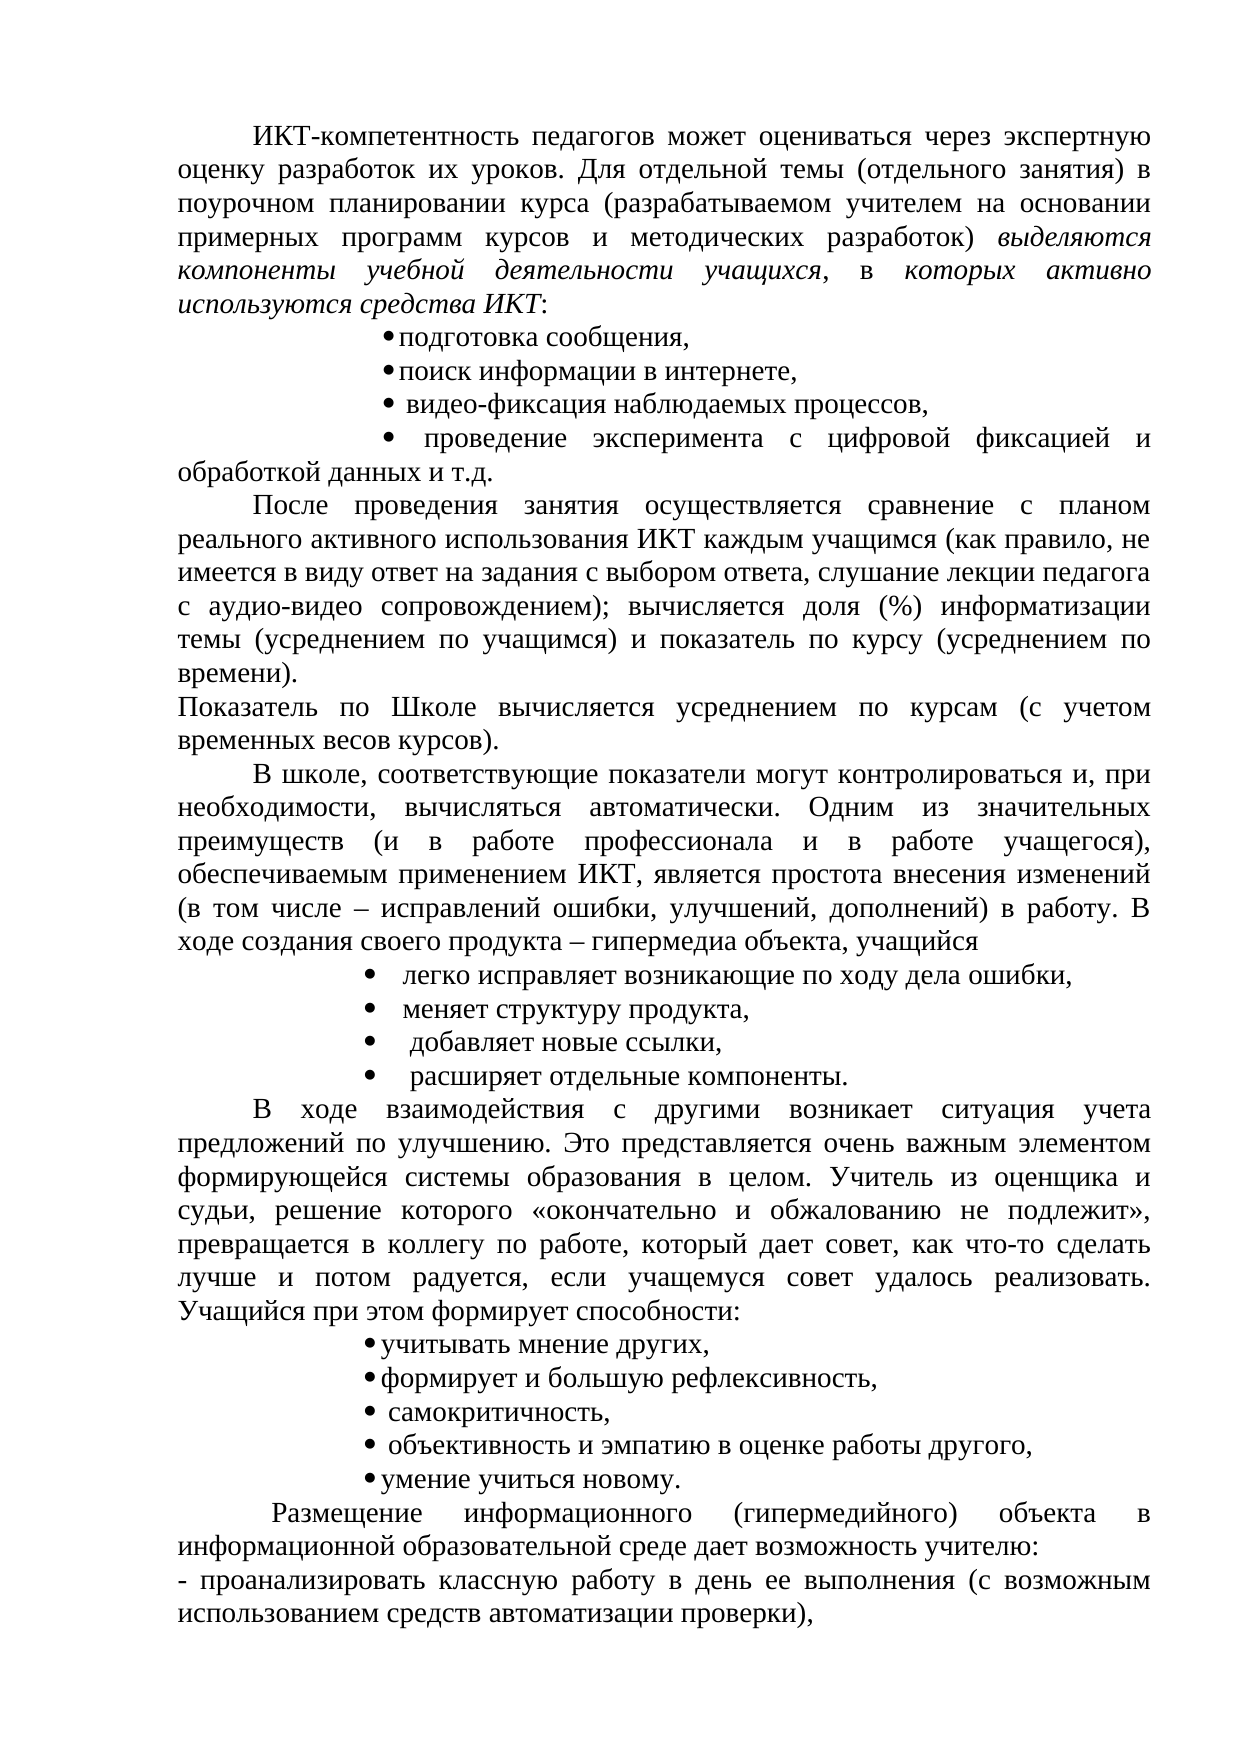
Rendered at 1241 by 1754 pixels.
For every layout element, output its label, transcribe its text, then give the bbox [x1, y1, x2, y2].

text Показатель по Школе вычисляется усреднением по курсам (с учетом временных весов курсов). [177, 689, 1152, 756]
text В школе, соответствующие показатели могут контролироваться и, при необходимости, вычисляться автоматически. Одним из значительных преимуществ (и в работе профессионала и в работе учащегося), обеспечиваемым применением ИКТ, является простота внесения изменений (в том числе – исправлений ошибки, улучшений, дополнений) в работу. В ходе создания своего продукта – гипермедиа объекта, учащийся [177, 756, 1152, 957]
list объективность и эмпатию в оценке работы другого, [365, 1427, 1152, 1461]
list умение учиться новому. [365, 1461, 1152, 1495]
list формирует и большую рефлексивность, [365, 1360, 1152, 1394]
list поиск информации в интернете, [177, 353, 1152, 387]
list расширяет отдельные компоненты. [233, 1058, 1152, 1092]
text После проведения занятия осуществляется сравнение с планом реального активного использования ИКТ каждым учащимся (как правило, не имеется в виду ответ на задания с выбором ответа, слушание лекции педагога с аудио-видео сопровождением); вычисляется доля (%) информатизации темы (усреднением по учащимся) и показатель по курсу (усреднением по времени). [177, 487, 1152, 689]
list учитывать мнение других, [365, 1326, 1152, 1360]
list легко исправляет возникающие по ходу дела ошибки, [233, 957, 1152, 991]
text ИКТ-компетентность педагогов может оцениваться через экспертную оценку разработок их уроков. Для отдельной темы (отдельного занятия) в поурочном планировании курса (разрабатываемом учителем на основании примерных программ курсов и методических разработок) выделяются компоненты учебной деятельности учащихся, в которых активно используются средства ИКТ: [177, 118, 1152, 319]
list самокритичность, [365, 1394, 1152, 1427]
list добавляет новые ссылки, [233, 1024, 1152, 1058]
list подготовка сообщения, [177, 319, 1152, 353]
text - проанализировать классную работу в день ее выполнения (с возможным использованием средств автоматизации проверки), [177, 1562, 1152, 1629]
list меняет структуру продукта, [233, 991, 1152, 1024]
list видео-фиксация наблюдаемых процессов, [177, 387, 1152, 420]
list проведение эксперимента с цифровой фиксацией и обработкой данных и т.д. [177, 420, 1152, 487]
text Размещение информационного (гипермедийного) объекта в информационной образовательной среде дает возможность учителю: [177, 1495, 1152, 1562]
text В ходе взаимодействия с другими возникает ситуация учета предложений по улучшению. Это представляется очень важным элементом формирующейся системы образования в целом. Учитель из оценщика и судьи, решение которого «окончательно и обжалованию не подлежит», превращается в коллегу по работе, который дает совет, как что-то сделать лучше и потом радуется, если учащемуся совет удалось реализовать. Учащийся при этом формирует способности: [177, 1092, 1152, 1326]
